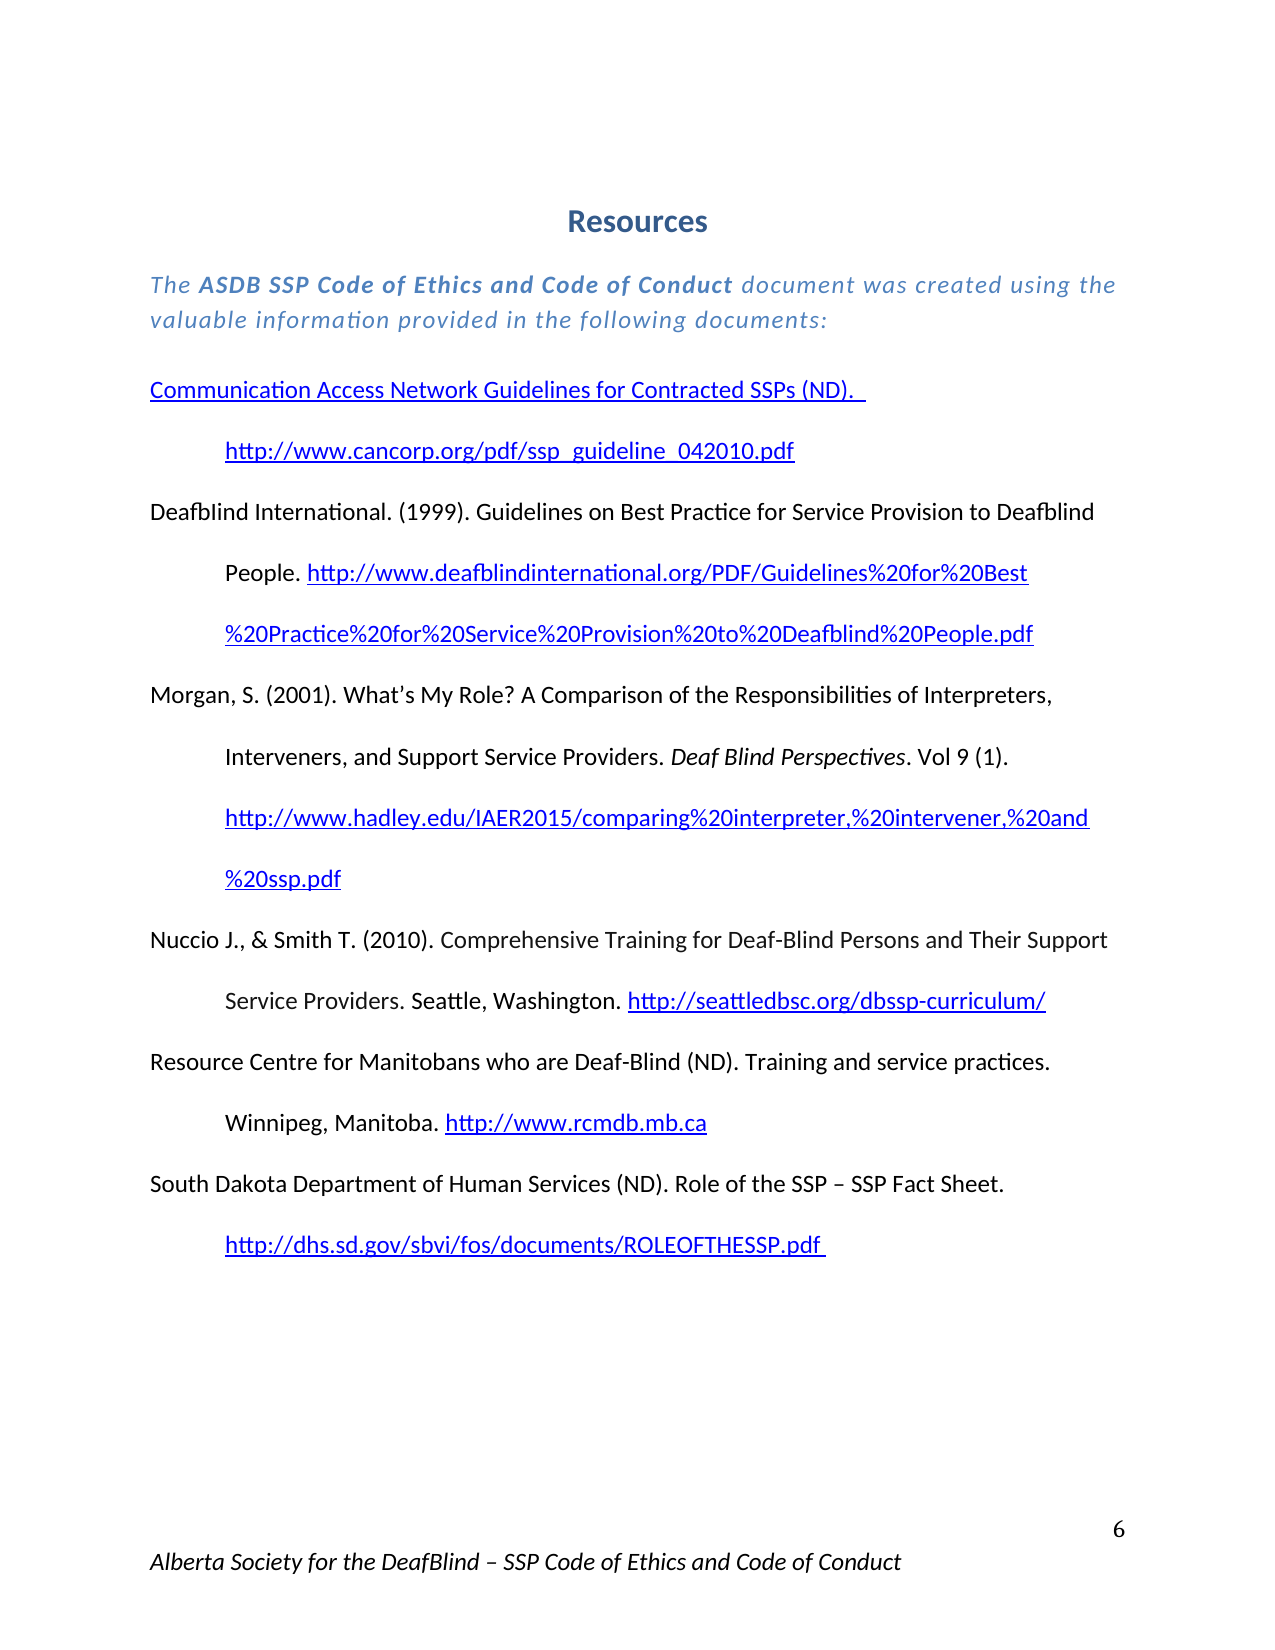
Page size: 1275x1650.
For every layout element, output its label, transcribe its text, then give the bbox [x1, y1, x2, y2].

text South Dakota Department of Human Services (ND). Role of the SSP – SSP Fact Sheet. [150, 1168, 1125, 1198]
text Morgan, S. (2001). What’s My Role? A Comparison of the Responsibilities of Interpreters, [150, 680, 1125, 710]
text Communication Access Network Guidelines for Contracted SSPs (ND). [150, 374, 1125, 405]
text DeafbIind International. (1999). Guidelines on Best Practice for Service Provision to Deafblind [150, 497, 1125, 527]
text Winnipeg, Manitoba. http://www.rcmdb.mb.ca [150, 1107, 1125, 1137]
text http://www.cancorp.org/pdf/ssp_guideline_042010.pdf [150, 436, 1125, 466]
text People. http://www.deafblindinternational.org/PDF/Guidelines%20for%20Best%20Practice%20for%20Service%20Provision%20to%20Deafblind%20People.pdf [225, 558, 1125, 649]
text Service Providers. Seattle, Washington. http://seattledbsc.org/dbssp-curriculum/ [150, 985, 1125, 1015]
text Resource Centre for Manitobans who are Deaf-Blind (ND). Training and service practices. [150, 1046, 1125, 1076]
text Nuccio J., & Smith T. (2010). Comprehensive Training for Deaf-Blind Persons and Their Support [150, 924, 1125, 954]
subtitle Resources [150, 200, 1125, 241]
subtitle The ASDB SSP Code of Ethics and Code of Conduct document was created using the valuable information provided in the following documents: [150, 269, 1125, 335]
text Interveners, and Support Service Providers. Deaf Blind Perspectives. Vol 9 (1). http://www.hadley.edu/IAER2015/comparing%20interpreter,%20intervener,%20and%20ssp.pdf [225, 741, 1125, 893]
text http://dhs.sd.gov/sbvi/fos/documents/ROLEOFTHESSP.pdf [150, 1229, 1125, 1259]
